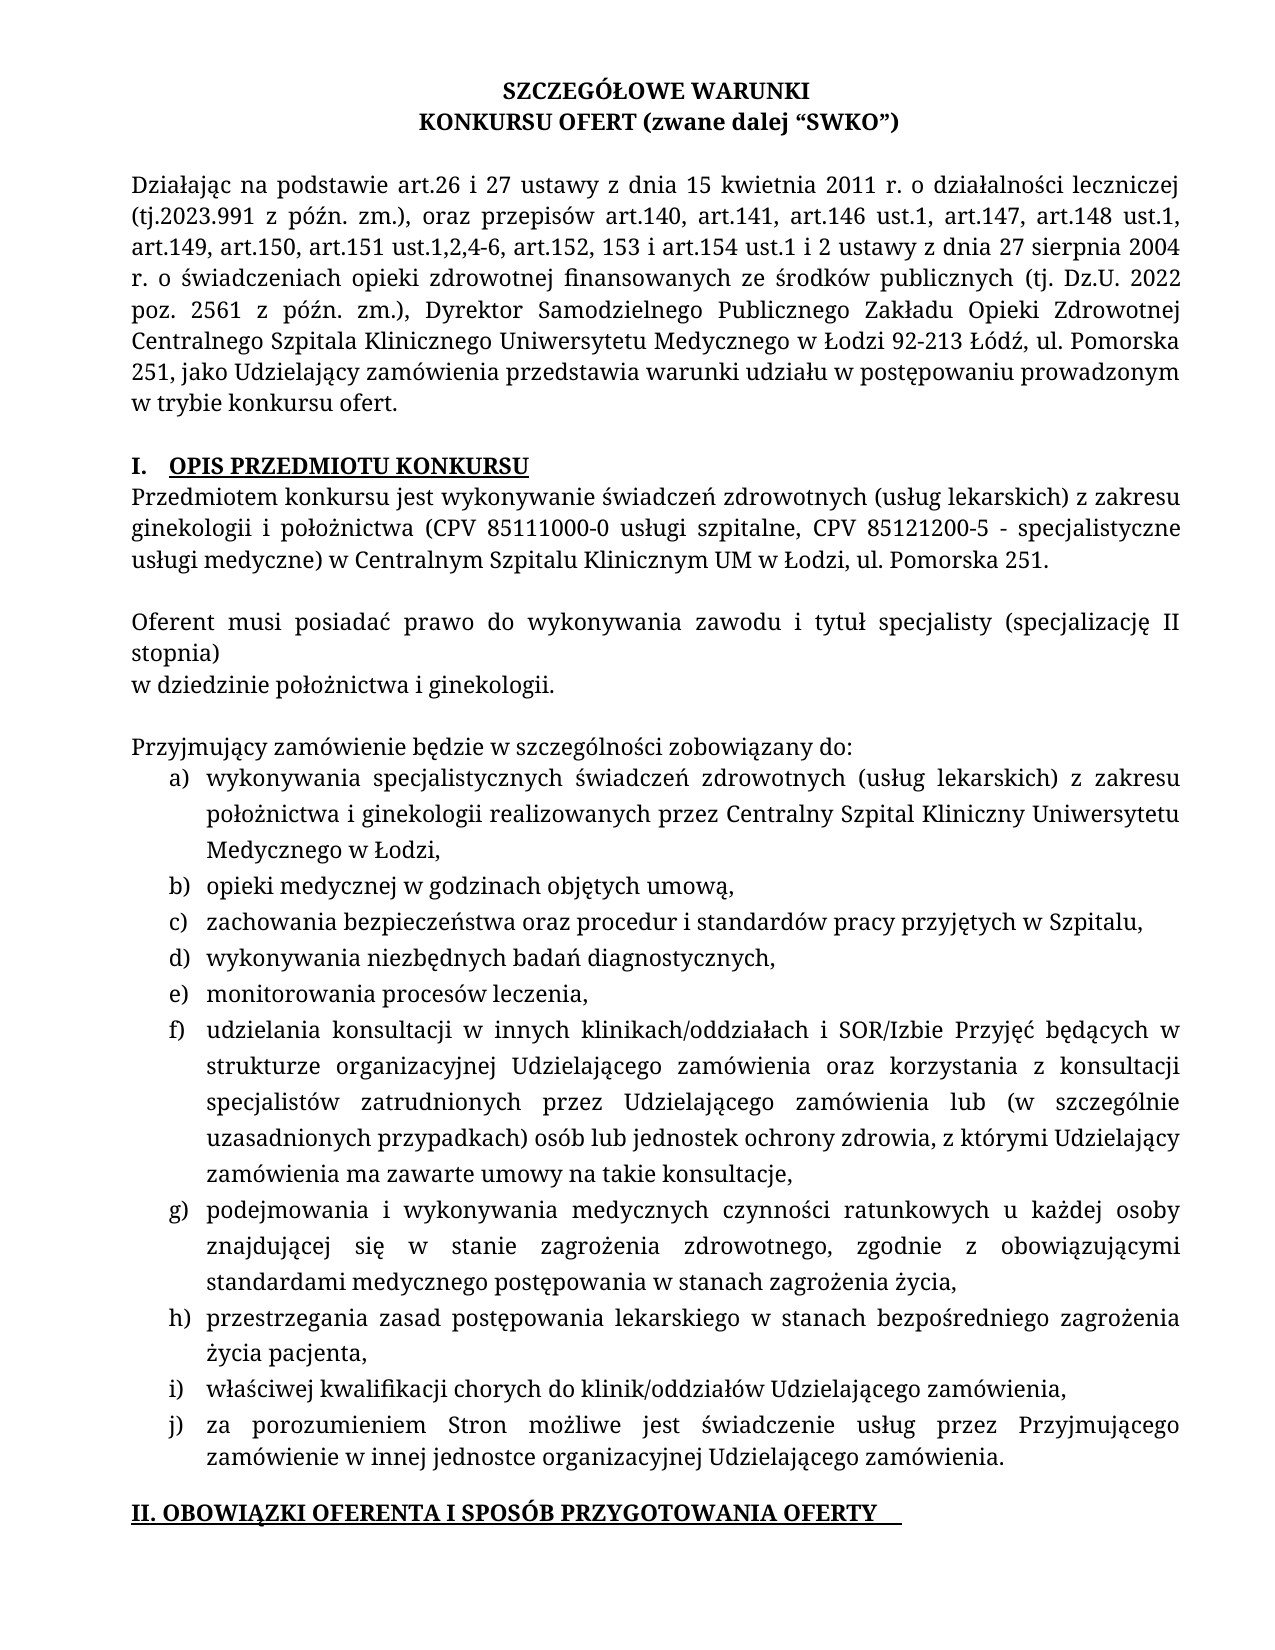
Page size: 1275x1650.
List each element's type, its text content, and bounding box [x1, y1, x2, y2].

text Przyjmujący zamówienie będzie w szczególności zobowiązany do: [131, 731, 1181, 762]
text II. OBOWIĄZKI OFERENTA I SPOSÓB PRZYGOTOWANIA OFERTY [131, 1497, 1181, 1528]
text Oferent musi posiadać prawo do wykonywania zawodu i tytuł specjalisty (specjalizację II stopnia) w dziedzinie położnictwa i ginekologii. [131, 606, 1181, 700]
text Działając na podstawie art.26 i 27 ustawy z dnia 15 kwietnia 2011 r. o działalności leczniczej (tj.2023.991 z późn. zm.), oraz przepisów art.140, art.141, art.146 ust.1, art.147, art.148 ust.1, art.149, art.150, art.151 ust.1,2,4-6, art.152, 153 i art.154 ust.1 i 2 ustawy z dnia 27 sierpnia 2004 r. o świadczeniach opieki zdrowotnej finansowanych ze środków publicznych (tj. Dz.U. 2022 poz. 2561 z późn. zm.), Dyrektor Samodzielnego Publicznego Zakładu Opieki Zdrowotnej Centralnego Szpitala Klinicznego Uniwersytetu Medycznego w Łodzi 92-213 Łódź, ul. Pomorska 251, jako Udzielający zamówienia przedstawia warunki udziału w postępowaniu prowadzonym w trybie konkursu ofert. [131, 169, 1181, 419]
title KONKURSU OFERT (zwane dalej “SWKO”) [131, 106, 1181, 137]
list przestrzegania zasad postępowania lekarskiego w stanach bezpośredniego zagrożenia życia pacjenta, [169, 1301, 1181, 1369]
title SZCZEGÓŁOWE WARUNKI [131, 75, 1181, 106]
list podejmowania i wykonywania medycznych czynności ratunkowych u każdej osoby znajdującej się w stanie zagrożenia zdrowotnego, zgodnie z obowiązującymi standardami medycznego postępowania w stanach zagrożenia życia, [169, 1194, 1181, 1297]
list zachowania bezpieczeństwa oraz procedur i standardów pracy przyjętych w Szpitalu, [169, 906, 1181, 937]
text Przedmiotem konkursu jest wykonywanie świadczeń zdrowotnych (usług lekarskich) z zakresu ginekologii i położnictwa (CPV 85111000-0 usługi szpitalne, CPV 85121200-5 - specjalistyczne usługi medyczne) w Centralnym Szpitalu Klinicznym UM w Łodzi, ul. Pomorska 251. [131, 481, 1181, 575]
list monitorowania procesów leczenia, [169, 978, 1181, 1009]
list za porozumieniem Stron możliwe jest świadczenie usług przez Przyjmującego zamówienie w innej jednostce organizacyjnej Udzielającego zamówienia. [169, 1409, 1181, 1472]
list wykonywania specjalistycznych świadczeń zdrowotnych (usług lekarskich) z zakresu położnictwa i ginekologii realizowanych przez Centralny Szpital Kliniczny Uniwersytetu Medycznego w Łodzi, [169, 762, 1181, 866]
list wykonywania niezbędnych badań diagnostycznych, [169, 942, 1181, 973]
list udzielania konsultacji w innych klinikach/oddziałach i SOR/Izbie Przyjęć będących w strukturze organizacyjnej Udzielającego zamówienia oraz korzystania z konsultacji specjalistów zatrudnionych przez Udzielającego zamówienia lub (w szczególnie uzasadnionych przypadkach) osób lub jednostek ochrony zdrowia, z którymi Udzielający zamówienia ma zawarte umowy na takie konsultacje, [169, 1014, 1181, 1189]
list OPIS PRZEDMIOTU KONKURSU [131, 450, 1181, 481]
list właściwej kwalifikacji chorych do klinik/oddziałów Udzielającego zamówienia, [169, 1373, 1181, 1404]
list opieki medycznej w godzinach objętych umową, [169, 870, 1181, 901]
